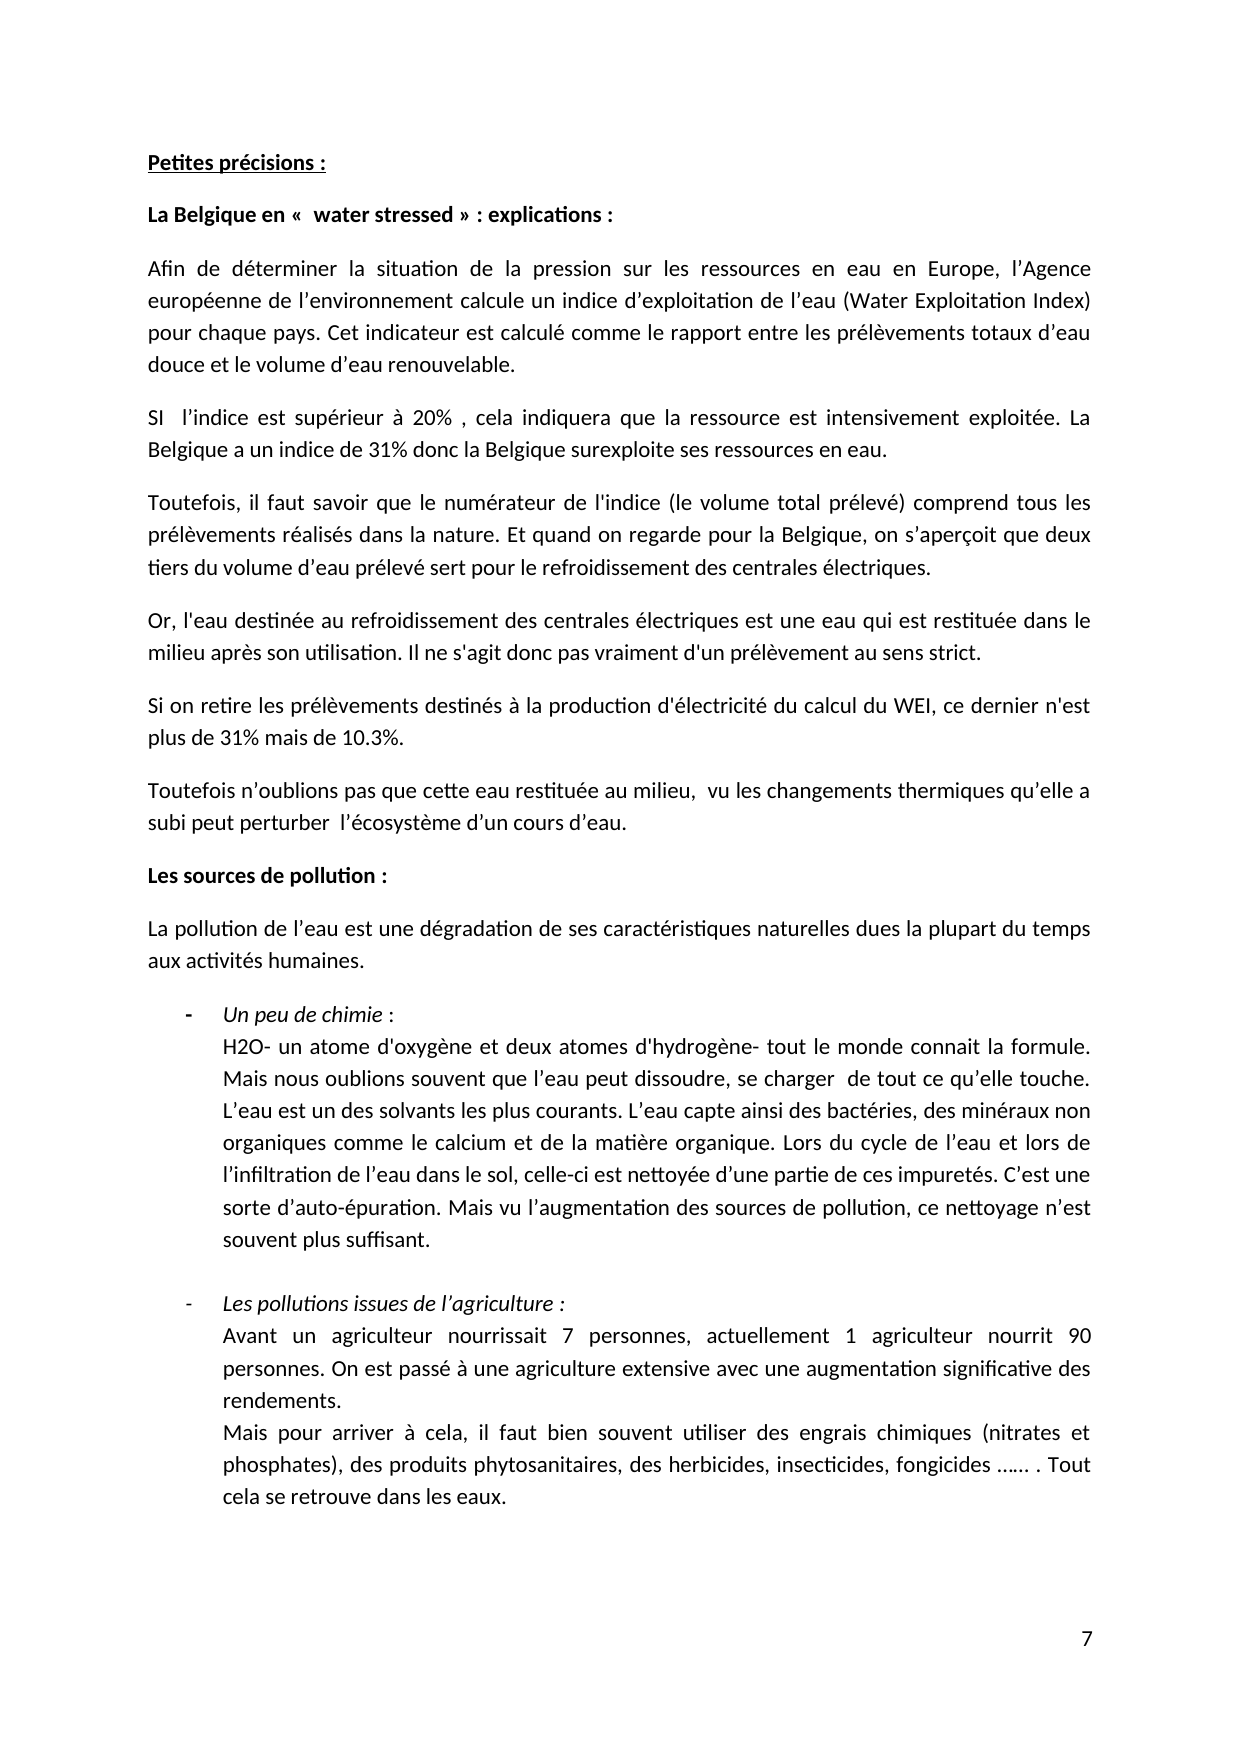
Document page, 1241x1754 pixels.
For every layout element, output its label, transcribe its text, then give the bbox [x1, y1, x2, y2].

text Or, l'eau destinée au refroidissement des centrales électriques est une eau qui est restituée dans le milieu après son utilisation. Il ne s'agit donc pas vraiment d'un prélèvement au sens strict. [148, 606, 1093, 666]
text Toutefois, il faut savoir que le numérateur de l'indice (le volume total prélevé) comprend tous les prélèvements réalisés dans la nature. Et quand on regarde pour la Belgique, on s’aperçoit que deux tiers du volume d’eau prélevé sert pour le refroidissement des centrales électriques. [148, 488, 1093, 581]
text Si on retire les prélèvements destinés à la production d'électricité du calcul du WEI, ce dernier n'est plus de 31% mais de 10.3%. [148, 691, 1093, 751]
text Toutefois n’oublions pas que cette eau restituée au milieu, vu les changements thermiques qu’elle a subi peut perturber l’écosystème d’un cours d’eau. [148, 776, 1093, 836]
list H2O- un atome d'oxygène et deux atomes d'hydrogène- tout le monde connait la formule. Mais nous oublions souvent que l’eau peut dissoudre, se charger de tout ce qu’elle touche. L’eau est un des solvants les plus courants. L’eau capte ainsi des bactéries, des minéraux non organiques comme le calcium et de la matière organique. Lors du cycle de l’eau et lors de l’infiltration de l’eau dans le sol, celle-ci est nettoyée d’une partie de ces impuretés. C’est une sorte d’auto-épuration. Mais vu l’augmentation des sources de pollution, ce nettoyage n’est souvent plus suffisant. [223, 1032, 1093, 1253]
list Mais pour arriver à cela, il faut bien souvent utiliser des engrais chimiques (nitrates et phosphates), des produits phytosanitaires, des herbicides, insecticides, fongicides …… . Tout cela se retrouve dans les eaux. [223, 1418, 1093, 1511]
text La Belgique en « water stressed » : explications : [148, 201, 1093, 229]
list Les pollutions issues de l’agriculture : [185, 1289, 1093, 1317]
list Avant un agriculteur nourrissait 7 personnes, actuellement 1 agriculteur nourrit 90 personnes. On est passé à une agriculture extensive avec une augmentation significative des rendements. [223, 1322, 1093, 1414]
text Les sources de pollution : [148, 861, 1093, 889]
text SI l’indice est supérieur à 20% , cela indiquera que la ressource est intensivement exploitée. La Belgique a un indice de 31% donc la Belgique surexploite ses ressources en eau. [148, 403, 1093, 463]
text Afin de déterminer la situation de la pression sur les ressources en eau en Europe, l’Agence européenne de l’environnement calcule un indice d’exploitation de l’eau (Water Exploitation Index) pour chaque pays. Cet indicateur est calculé comme le rapport entre les prélèvements totaux d’eau douce et le volume d’eau renouvelable. [148, 254, 1093, 378]
text Petites précisions : [148, 148, 1093, 176]
list Un peu de chimie : [185, 1000, 1093, 1028]
text La pollution de l’eau est une dégradation de ses caractéristiques naturelles dues la plupart du temps aux activités humaines. [148, 914, 1093, 975]
